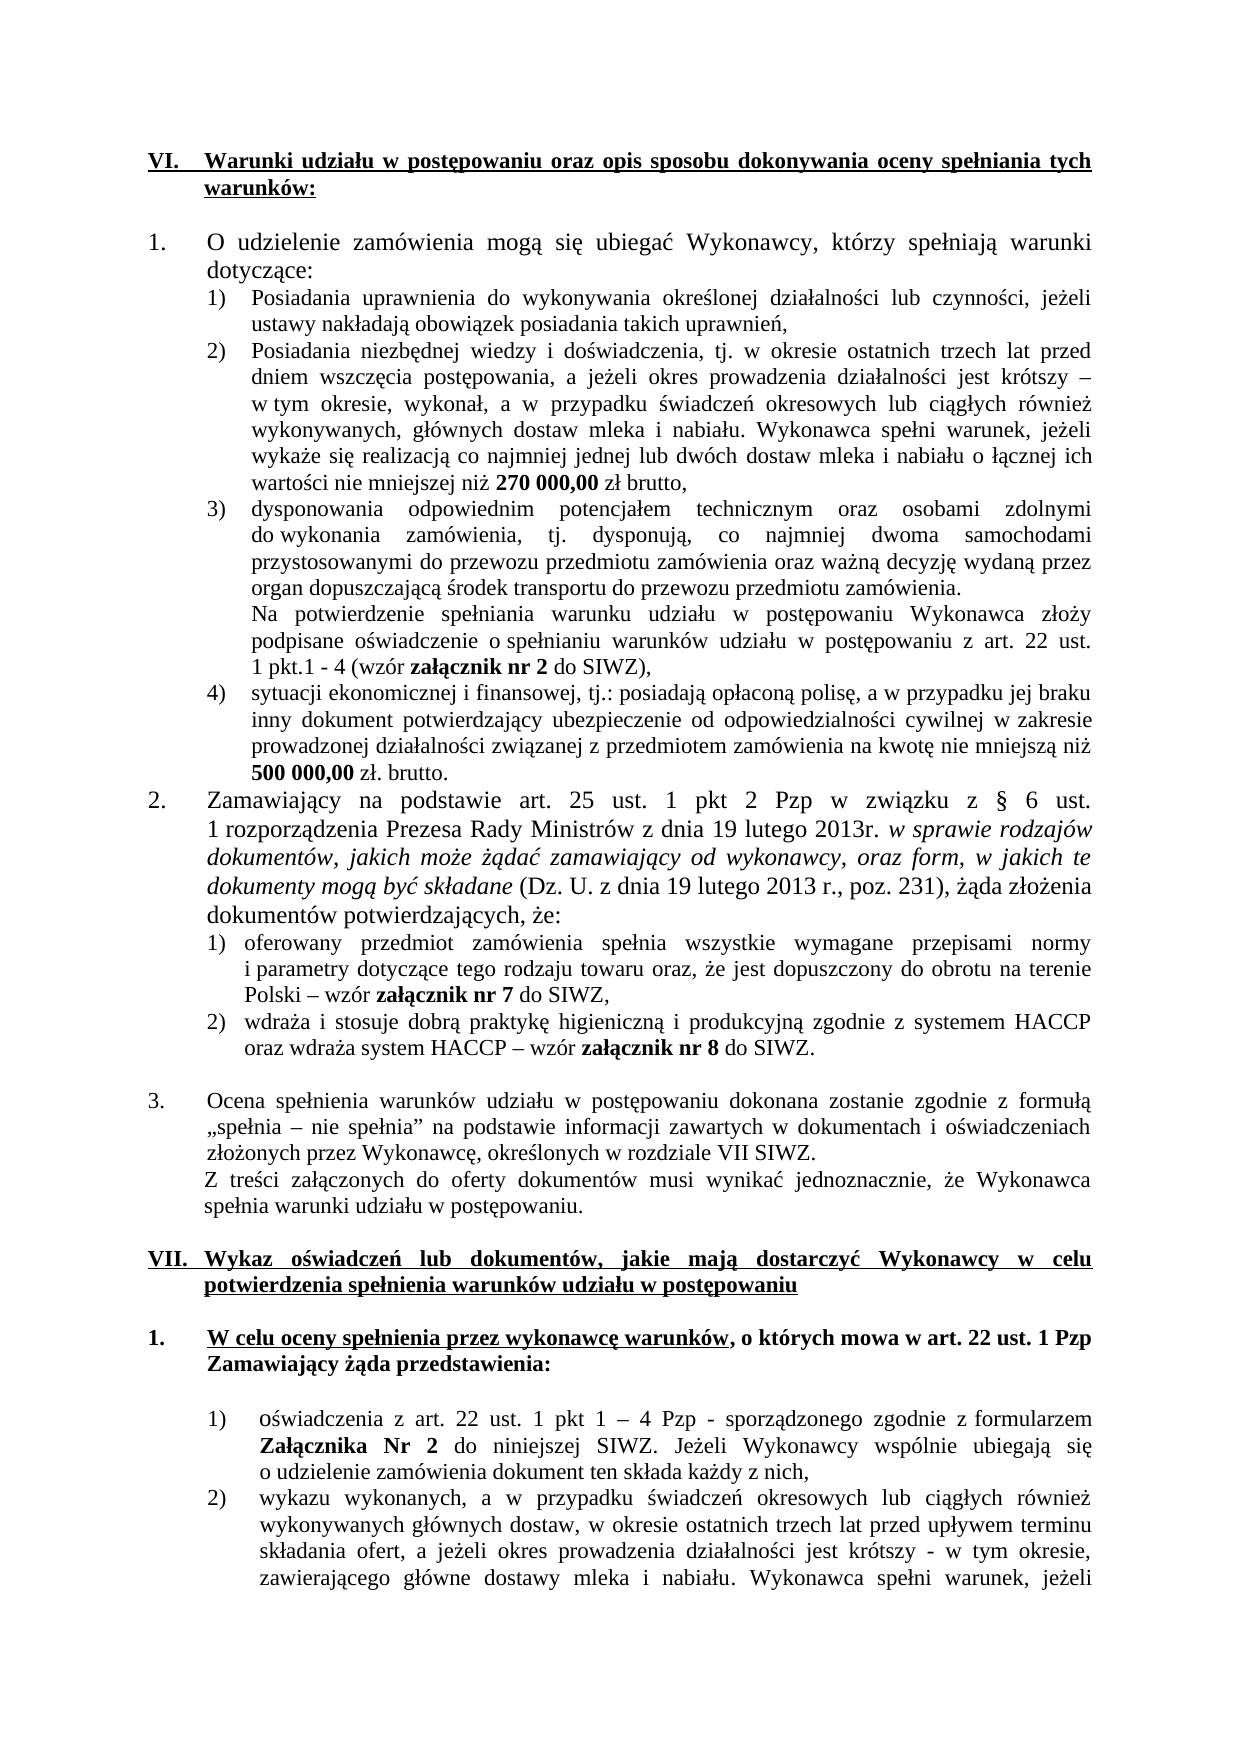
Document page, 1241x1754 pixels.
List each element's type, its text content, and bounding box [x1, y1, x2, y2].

list O udzielenie zamówienia mogą się ubiegać Wykonawcy, którzy spełniają warunki dotyczące: [148, 227, 1093, 284]
text Z treści załączonych do oferty dokumentów musi wynikać jednoznacznie, że Wykonawca spełnia warunki udziału w postępowaniu. [148, 1166, 1093, 1218]
list oferowany przedmiot zamówienia spełnia wszystkie wymagane przepisami normy i parametry dotyczące tego rodzaju towaru oraz, że jest dopuszczony do obrotu na terenie Polski – wzór załącznik nr 7 do SIWZ, [207, 929, 1093, 1008]
list oświadczenia z art. 22 ust. 1 pkt 1 – 4 Pzp - sporządzonego zgodnie z formularzem Załącznika Nr 2 do niniejszej SIWZ. Jeżeli Wykonawcy wspólnie ubiegają się o udzielenie zamówienia dokument ten składa każdy z nich, [207, 1403, 1093, 1484]
text 3. Ocena spełnienia warunków udziału w postępowaniu dokonana zostanie zgodnie z formułą „spełnia – nie spełnia” na podstawie informacji zawartych w dokumentach i oświadczeniach złożonych przez Wykonawcę, określonych w rozdziale VII SIWZ. [148, 1087, 1093, 1166]
list wdraża i stosuje dobrą praktykę higieniczną i produkcyjną zgodnie z systemem HACCP oraz wdraża system HACCP – wzór załącznik nr 8 do SIWZ. [207, 1008, 1093, 1060]
text VII. Wykaz oświadczeń lub dokumentów, jakie mają dostarczyć Wykonawcy w celu potwierdzenia spełnienia warunków udziału w postępowaniu [148, 1245, 1093, 1268]
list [207, 1484, 1093, 1590]
text 3) dysponowania odpowiednim potencjałem technicznym oraz osobami zdolnymi do wykonania zamówienia, tj. dysponują, co najmniej dwoma samochodami przystosowanymi do przewozu przedmiotu zamówienia oraz ważną decyzję wydaną przez organ dopuszczającą środek transportu do przewozu przedmiotu zamówienia. [207, 495, 1093, 600]
text 1) Posiadania uprawnienia do wykonywania określonej działalności lub czynności, jeżeli ustawy nakładają obowiązek posiadania takich uprawnień, [207, 284, 1093, 337]
text 4) sytuacji ekonomicznej i finansowej, tj.: posiadają opłaconą polisę, a w przypadku jej braku inny dokument potwierdzający ubezpieczenie od odpowiedzialności cywilnej w zakresie prowadzonej działalności związanej z przedmiotem zamówienia na kwotę nie mniejszą niż 500 000,00 zł. brutto. [207, 679, 1093, 785]
list Zamawiający na podstawie art. 25 ust. 1 pkt 2 Pzp w związku z § 6 ust. 1 rozporządzenia Prezesa Rady Ministrów z dnia 19 lutego 2013r. w sprawie rodzajów dokumentów, jakich może żądać zamawiający od wykonawcy, oraz form, w jakich te dokumenty mogą być składane (Dz. U. z dnia 19 lutego 2013 r., poz. 231), żąda złożenia dokumentów potwierdzających, że: [148, 785, 1093, 929]
text 2) Posiadania niezbędnej wiedzy i doświadczenia, tj. w okresie ostatnich trzech lat przed dniem wszczęcia postępowania, a jeżeli okres prowadzenia działalności jest krótszy – w tym okresie, wykonał, a w przypadku świadczeń okresowych lub ciągłych również wykonywanych, głównych dostaw mleka i nabiału. Wykonawca spełni warunek, jeżeli wykaże się realizacją co najmniej jednej lub dwóch dostaw mleka i nabiału o łącznej ich wartości nie mniejszej niż 270 000,00 zł brutto, [207, 337, 1093, 495]
text 1. W celu oceny spełnienia przez wykonawcę warunków, o których mowa w art. 22 ust. 1 Pzp Zamawiający żąda przedstawienia: [148, 1324, 1093, 1377]
subtitle VI. Warunki udziału w postępowaniu oraz opis sposobu dokonywania oceny spełniania tych warunków: [148, 148, 1093, 200]
text Na potwierdzenie spełniania warunku udziału w postępowaniu Wykonawca złoży podpisane oświadczenie o spełnianiu warunków udziału w postępowaniu z art. 22 ust. 1 pkt.1 - 4 (wzór załącznik nr 2 do SIWZ), [251, 600, 1093, 679]
text VII. Wykaz oświadczeń lub dokumentów, jakie mają dostarczyć Wykonawcy w celu potwierdzenia spełnienia warunków udziału w postępowaniu [148, 1269, 1093, 1298]
